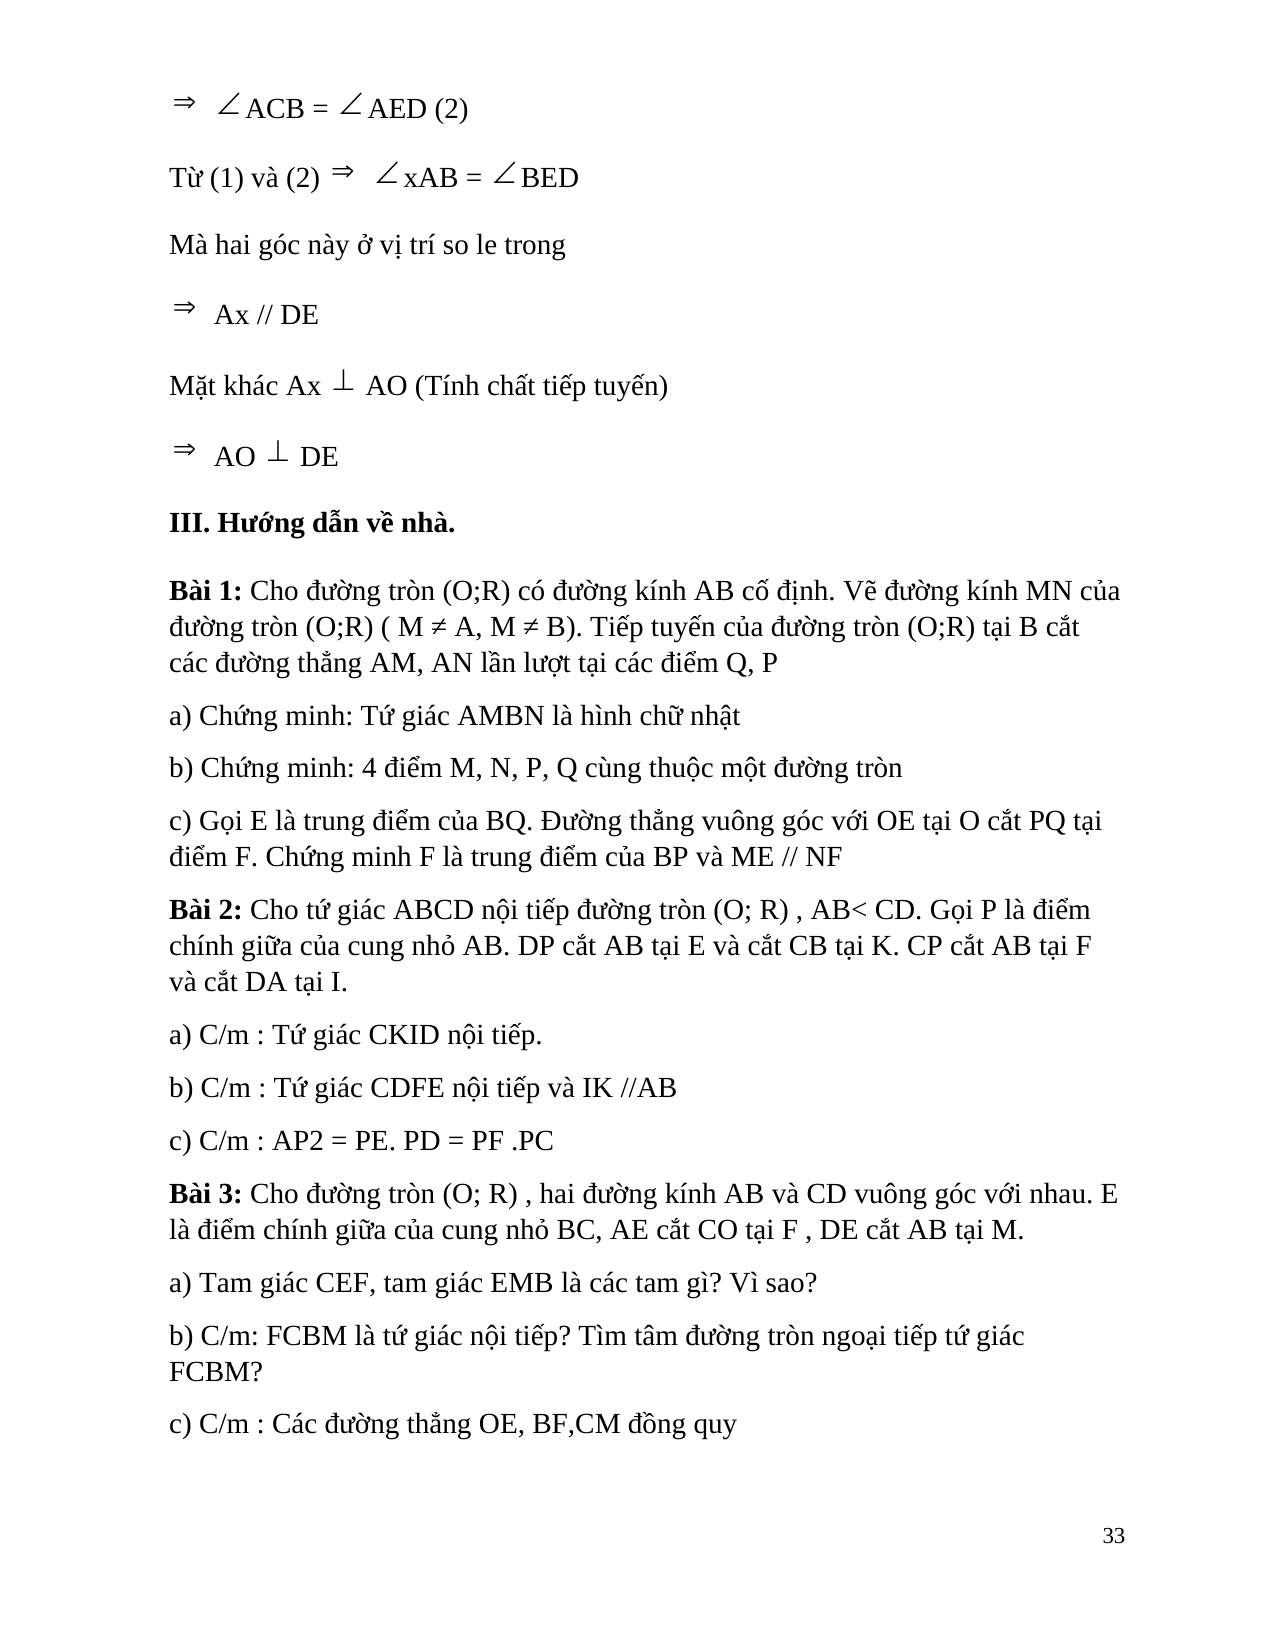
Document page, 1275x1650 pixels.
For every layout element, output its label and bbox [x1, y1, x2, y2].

table_cell [158, 89, 1136, 1500]
